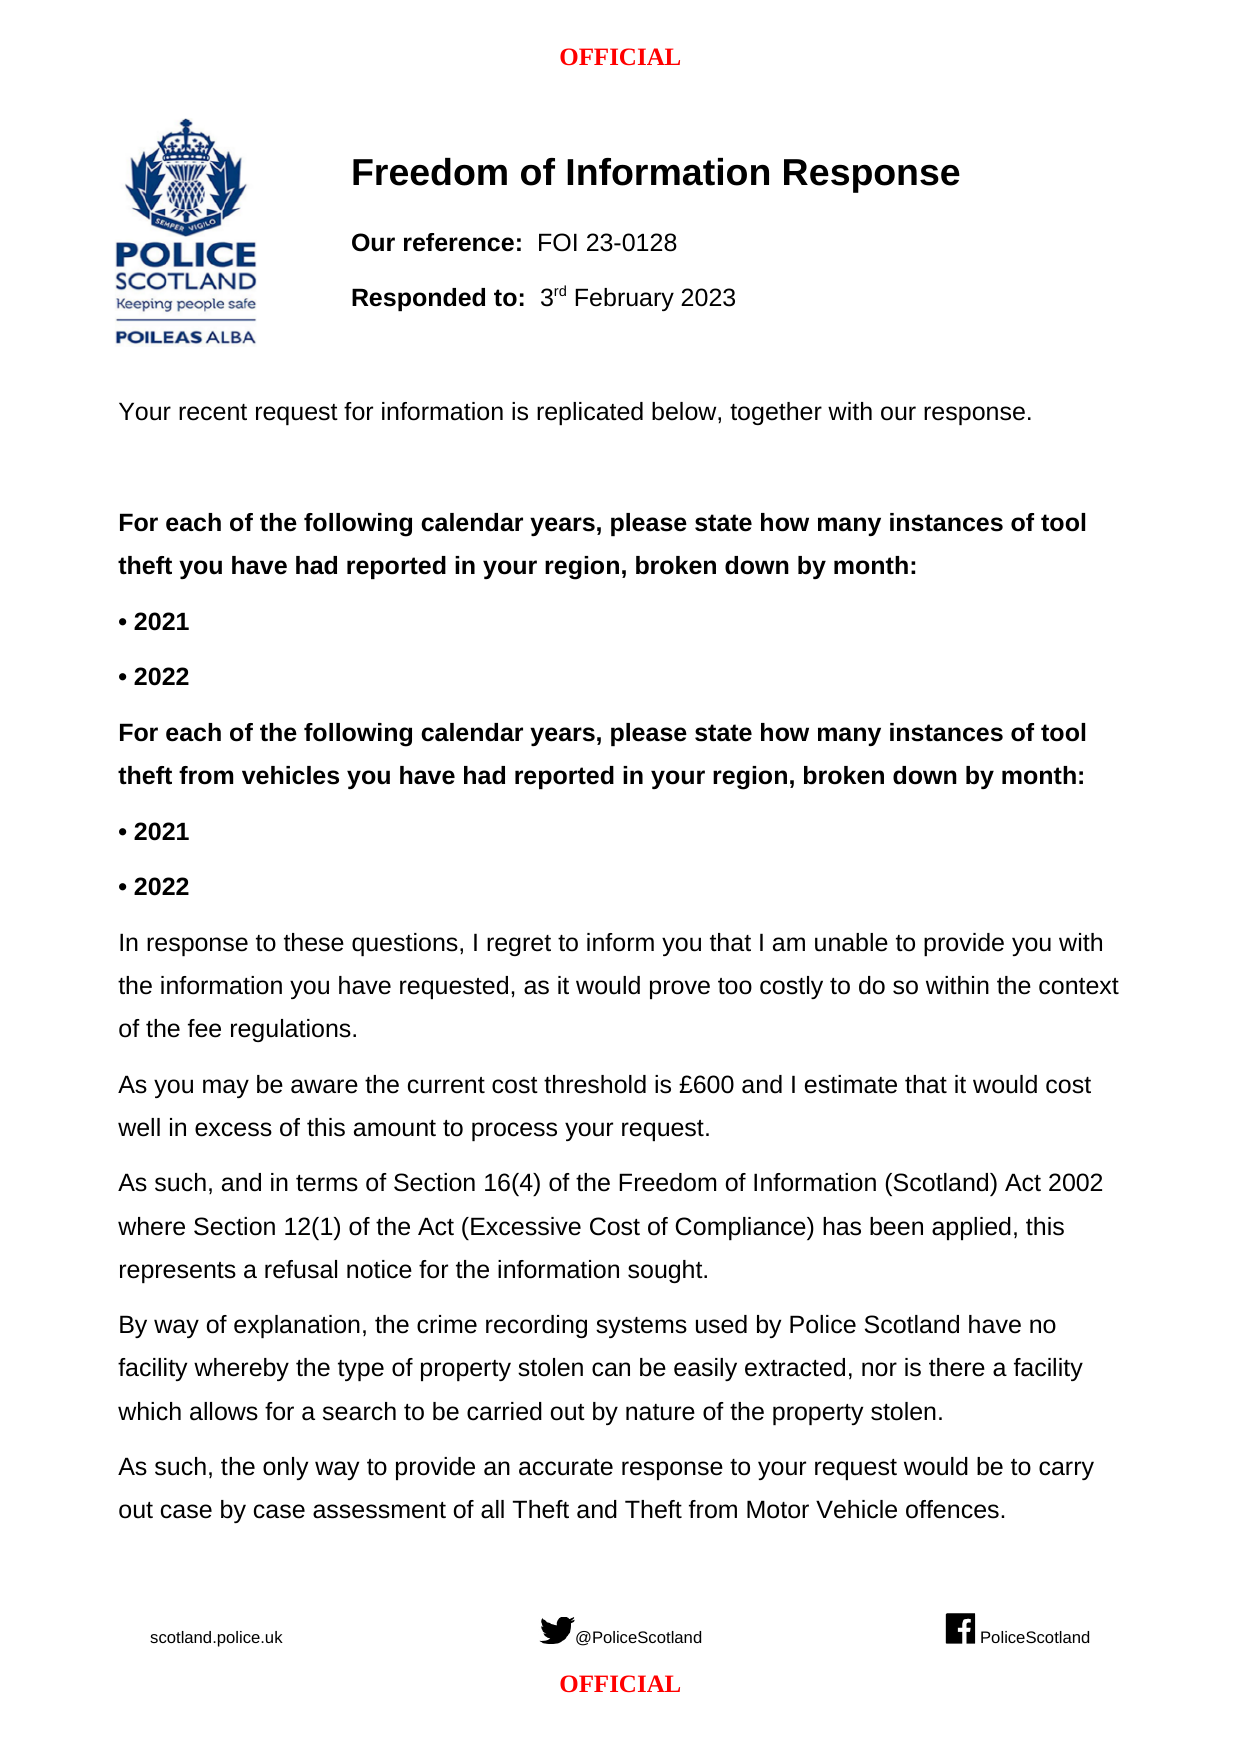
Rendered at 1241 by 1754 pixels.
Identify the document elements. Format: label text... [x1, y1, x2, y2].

subtitle For each of the following calendar years, please state how many instances of tool theft from vehicles you have had reported in your region, broken down by month: [118, 718, 1122, 789]
text As such, and in terms of Section 16(4) of the Freedom of Information (Scotland) Act 2002 where Section 12(1) of the Act (Excessive Cost of Compliance) has been applied, this represents a refusal notice for the information sought. [118, 1168, 1122, 1283]
picture [945, 1613, 976, 1644]
subtitle • 2022 [118, 872, 1122, 901]
picture [114, 118, 257, 347]
text By way of explanation, the crime recording systems used by Police Scotland have no facility whereby the type of property stolen can be easily extracted, nor is there a facility which allows for a search to be carried out by nature of the property stolen. [118, 1310, 1122, 1425]
text As you may be aware the current cost threshold is £600 and I estimate that it would cost well in excess of this amount to process your request. [118, 1069, 1122, 1141]
subtitle • 2022 [118, 662, 1122, 691]
text As such, the only way to provide an accurate response to your request would be to carry out case by case assessment of all Theft and Theft from Motor Vehicle offences. [118, 1452, 1122, 1524]
subtitle • 2021 [118, 606, 1122, 635]
picture [538, 1617, 575, 1644]
table_header [103, 118, 339, 384]
text Your recent request for information is replicated below, together with our response. [118, 396, 1122, 425]
subtitle • 2021 [118, 816, 1122, 845]
subtitle For each of the following calendar years, please state how many instances of tool theft you have had reported in your region, broken down by month: [118, 508, 1122, 579]
table_header Freedom of Information Response Our reference: FOI 23-0128 Responded to: 3rd February 2023 [340, 118, 1121, 384]
text In response to these questions, I regret to inform you that I am unable to provide you with the information you have requested, as it would prove too costly to do so within the context of the fee regulations. [118, 928, 1122, 1043]
